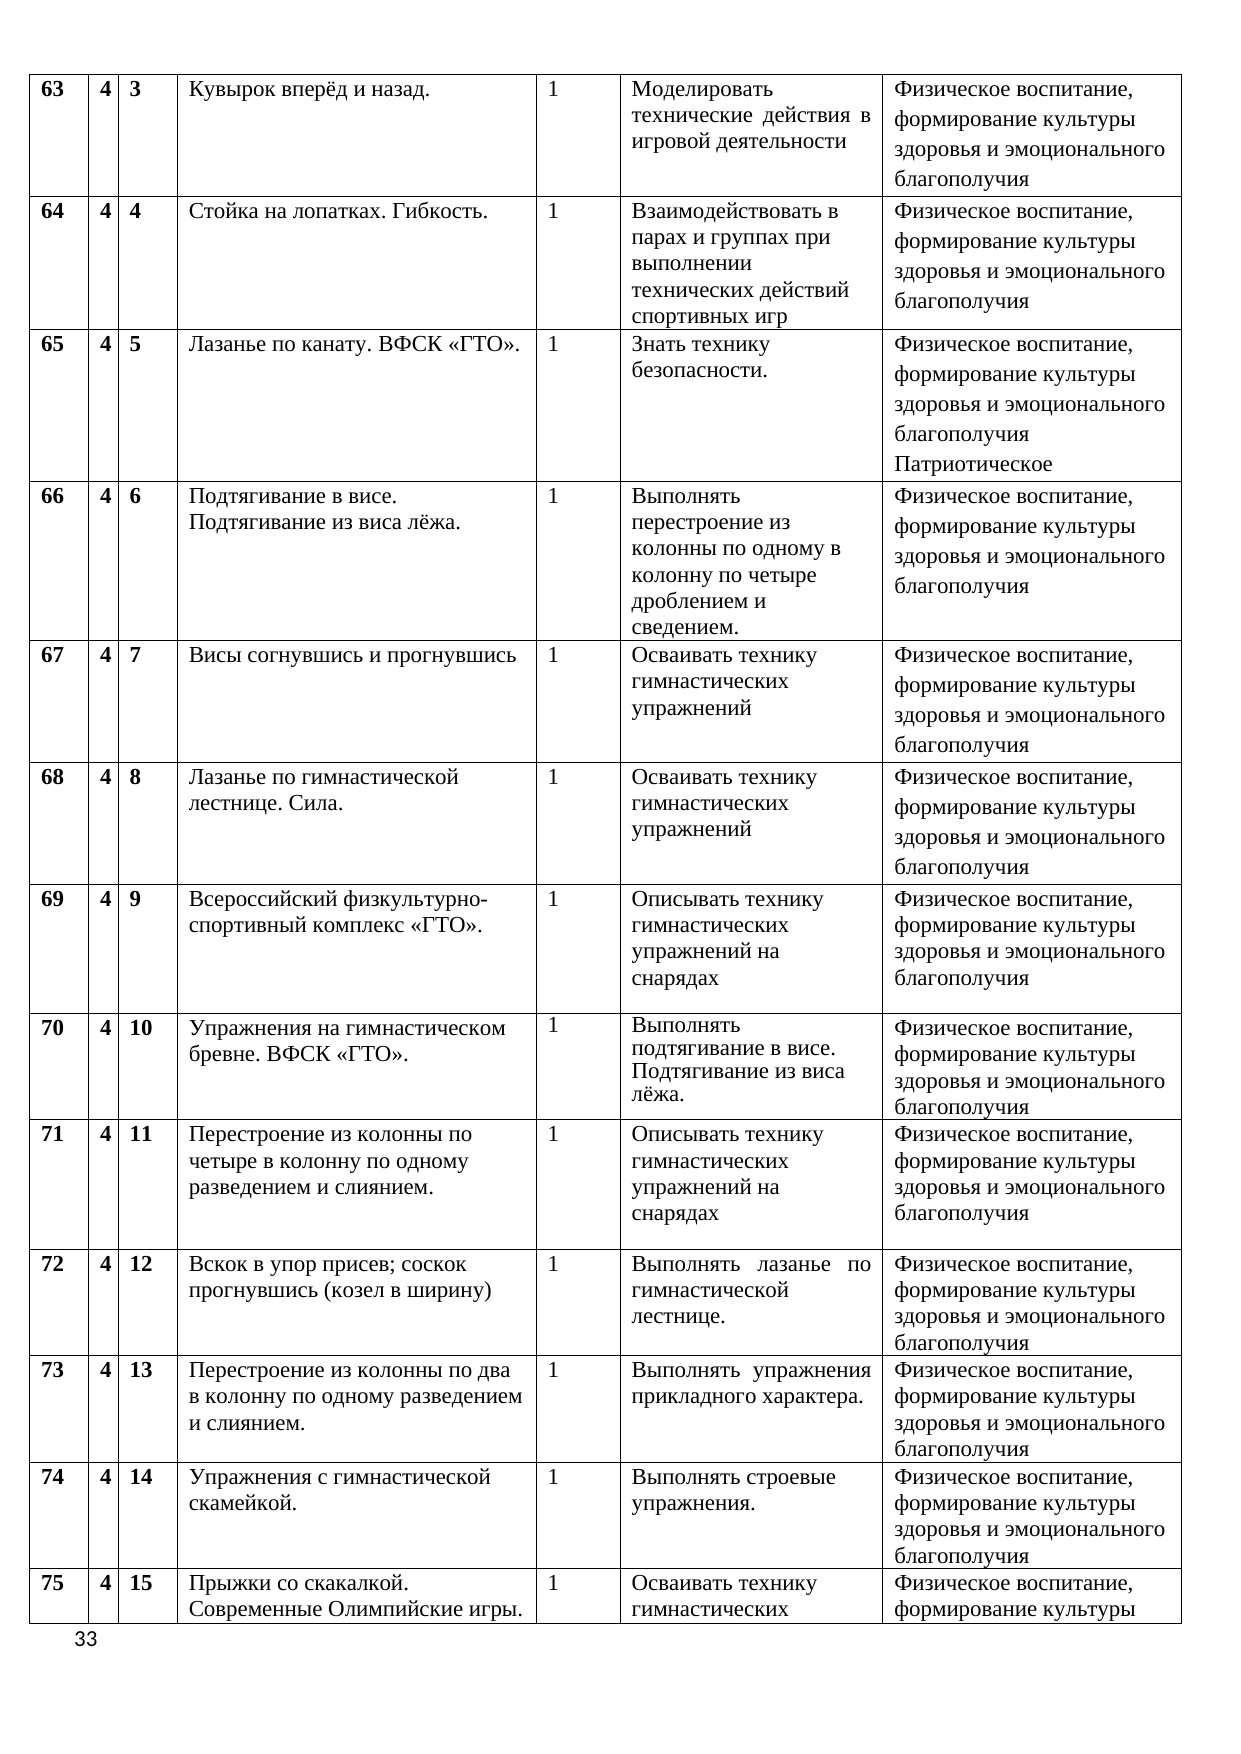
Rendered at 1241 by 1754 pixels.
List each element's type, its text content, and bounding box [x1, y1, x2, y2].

table_cell 1 [537, 1250, 620, 1355]
table_cell 71 [30, 1120, 88, 1249]
table_cell Выполнять упражнения прикладного характера. [621, 1356, 882, 1462]
table_cell Упражнения с гимнастической скамейкой. [178, 1463, 536, 1568]
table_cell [621, 1569, 882, 1623]
table_cell 66 [30, 482, 88, 640]
table_cell 1 [537, 482, 620, 640]
table_cell Физическое воспитание, формирование культуры здоровья и эмоционального благополучия [883, 885, 1181, 1013]
table_cell Выполнять перестроение из колонны по одному в колонну по четыре дроблением и сведением. [621, 482, 882, 640]
table_cell 1 [537, 1120, 620, 1249]
table_cell 72 [30, 1250, 88, 1355]
table_cell Осваивать технику гимнастических упражнений [621, 641, 882, 762]
table_cell 11 [119, 1120, 177, 1249]
table_cell Вскок в упор присев; соскок прогнувшись (козел в ширину) [178, 1250, 536, 1355]
table_cell 4 [89, 1014, 118, 1119]
table_cell Физическое воспитание, формирование культуры здоровья и эмоционального благополучия [883, 1120, 1181, 1249]
table_cell 1 [537, 763, 620, 883]
table_cell Висы согнувшись и прогнувшись [178, 641, 536, 762]
table_cell Физическое воспитание, формирование культуры здоровья и эмоционального благополучия [883, 641, 1181, 762]
table_cell Физическое воспитание, формирование культуры здоровья и эмоционального благополучия Патриотическое [883, 330, 1181, 481]
table_cell 70 [30, 1014, 88, 1119]
table_cell Выполнять лазанье по гимнастической лестнице. [621, 1250, 882, 1355]
table_cell Лазанье по канату. ВФСК «ГТО». [178, 330, 536, 481]
table_cell Перестроение из колонны по четыре в колонну по одному разведением и слиянием. [178, 1120, 536, 1249]
table_cell 1 [537, 330, 620, 481]
table_cell Описывать технику гимнастических упражнений на снарядах [621, 885, 882, 1013]
table_cell Физическое воспитание, формирование культуры здоровья и эмоционального благополучия [883, 1250, 1181, 1355]
table_cell 1 [537, 1463, 620, 1568]
table_cell 65 [30, 330, 88, 481]
table_cell 1 [537, 641, 620, 762]
table_cell 4 [89, 1463, 118, 1568]
table_cell 4 [89, 1120, 118, 1249]
table_cell 4 [89, 197, 118, 328]
table_cell 4 [89, 763, 118, 883]
table_cell 1 [537, 885, 620, 1013]
table_cell 4 [89, 482, 118, 640]
table_cell Физическое воспитание, формирование культуры здоровья и эмоционального благополучия [883, 1014, 1181, 1119]
table_cell 1 [537, 1014, 620, 1119]
table_cell 4 [119, 197, 177, 328]
table_cell Подтягивание в висе. Подтягивание из виса лёжа. [178, 482, 536, 640]
table_cell 5 [119, 330, 177, 481]
table_cell 6 [119, 482, 177, 640]
table_cell 4 [89, 885, 118, 1013]
table_cell 4 [89, 75, 118, 196]
table_cell 1 [537, 197, 620, 328]
table_cell 9 [119, 885, 177, 1013]
table_cell 67 [30, 641, 88, 762]
table_cell 4 [89, 1569, 118, 1623]
table_cell 69 [30, 885, 88, 1013]
table_cell Упражнения на гимнастическом бревне. ВФСК «ГТО». [178, 1014, 536, 1119]
table_cell 7 [119, 641, 177, 762]
table_cell Физическое воспитание, формирование культуры здоровья и эмоционального благополучия [883, 763, 1181, 883]
table_cell 4 [89, 641, 118, 762]
table_cell 75 [30, 1569, 88, 1623]
table_cell Физическое воспитание, формирование культуры здоровья и эмоционального благополучия [883, 197, 1181, 328]
table_cell Знать технику безопасности. [621, 330, 882, 481]
table_cell Описывать технику гимнастических упражнений на снарядах [621, 1120, 882, 1249]
table_cell 64 [30, 197, 88, 328]
table_cell 4 [89, 330, 118, 481]
table_cell Физическое воспитание, формирование культуры здоровья и эмоционального благополучия [883, 1463, 1181, 1568]
table_cell 74 [30, 1463, 88, 1568]
table_cell 1 [537, 1356, 620, 1462]
table_cell 4 [89, 1250, 118, 1355]
table_cell Стойка на лопатках. Гибкость. [178, 197, 536, 328]
table_cell 3 [119, 75, 177, 196]
table_cell Выполнять подтягивание в висе. Подтягивание из виса лёжа. [621, 1014, 882, 1119]
table_cell 10 [119, 1014, 177, 1119]
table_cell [178, 1569, 536, 1623]
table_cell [883, 75, 1181, 196]
table_cell Всероссийский физкультурно-спортивный комплекс «ГТО». [178, 885, 536, 1013]
table_cell 68 [30, 763, 88, 883]
table_cell Моделировать технические действия в игровой деятельности [621, 75, 882, 196]
table_cell 73 [30, 1356, 88, 1462]
table_cell 15 [119, 1569, 177, 1623]
table_cell 12 [119, 1250, 177, 1355]
table_cell Кувырок вперёд и назад. [178, 75, 536, 196]
table_cell 1 [537, 75, 620, 196]
table_cell Перестроение из колонны по два в колонну по одному разведением и слиянием. [178, 1356, 536, 1462]
table_cell 63 [30, 75, 88, 196]
table_cell Физическое воспитание, формирование культуры здоровья и эмоционального благополучия [883, 1356, 1181, 1462]
table_cell Физическое воспитание, формирование культуры здоровья и эмоционального благополучия [883, 482, 1181, 640]
table_cell 8 [119, 763, 177, 883]
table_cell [883, 1569, 1181, 1623]
table_cell 1 [537, 1569, 620, 1623]
table_cell Взаимодействовать в парах и группах при выполнении технических действий спортивных игр [621, 197, 882, 328]
table_cell Осваивать технику гимнастических упражнений [621, 763, 882, 883]
table_cell Лазанье по гимнастической лестнице. Сила. [178, 763, 536, 883]
table_cell 13 [119, 1356, 177, 1462]
table_cell Выполнять строевые упражнения. [621, 1463, 882, 1568]
table_cell 4 [89, 1356, 118, 1462]
table_cell 14 [119, 1463, 177, 1568]
